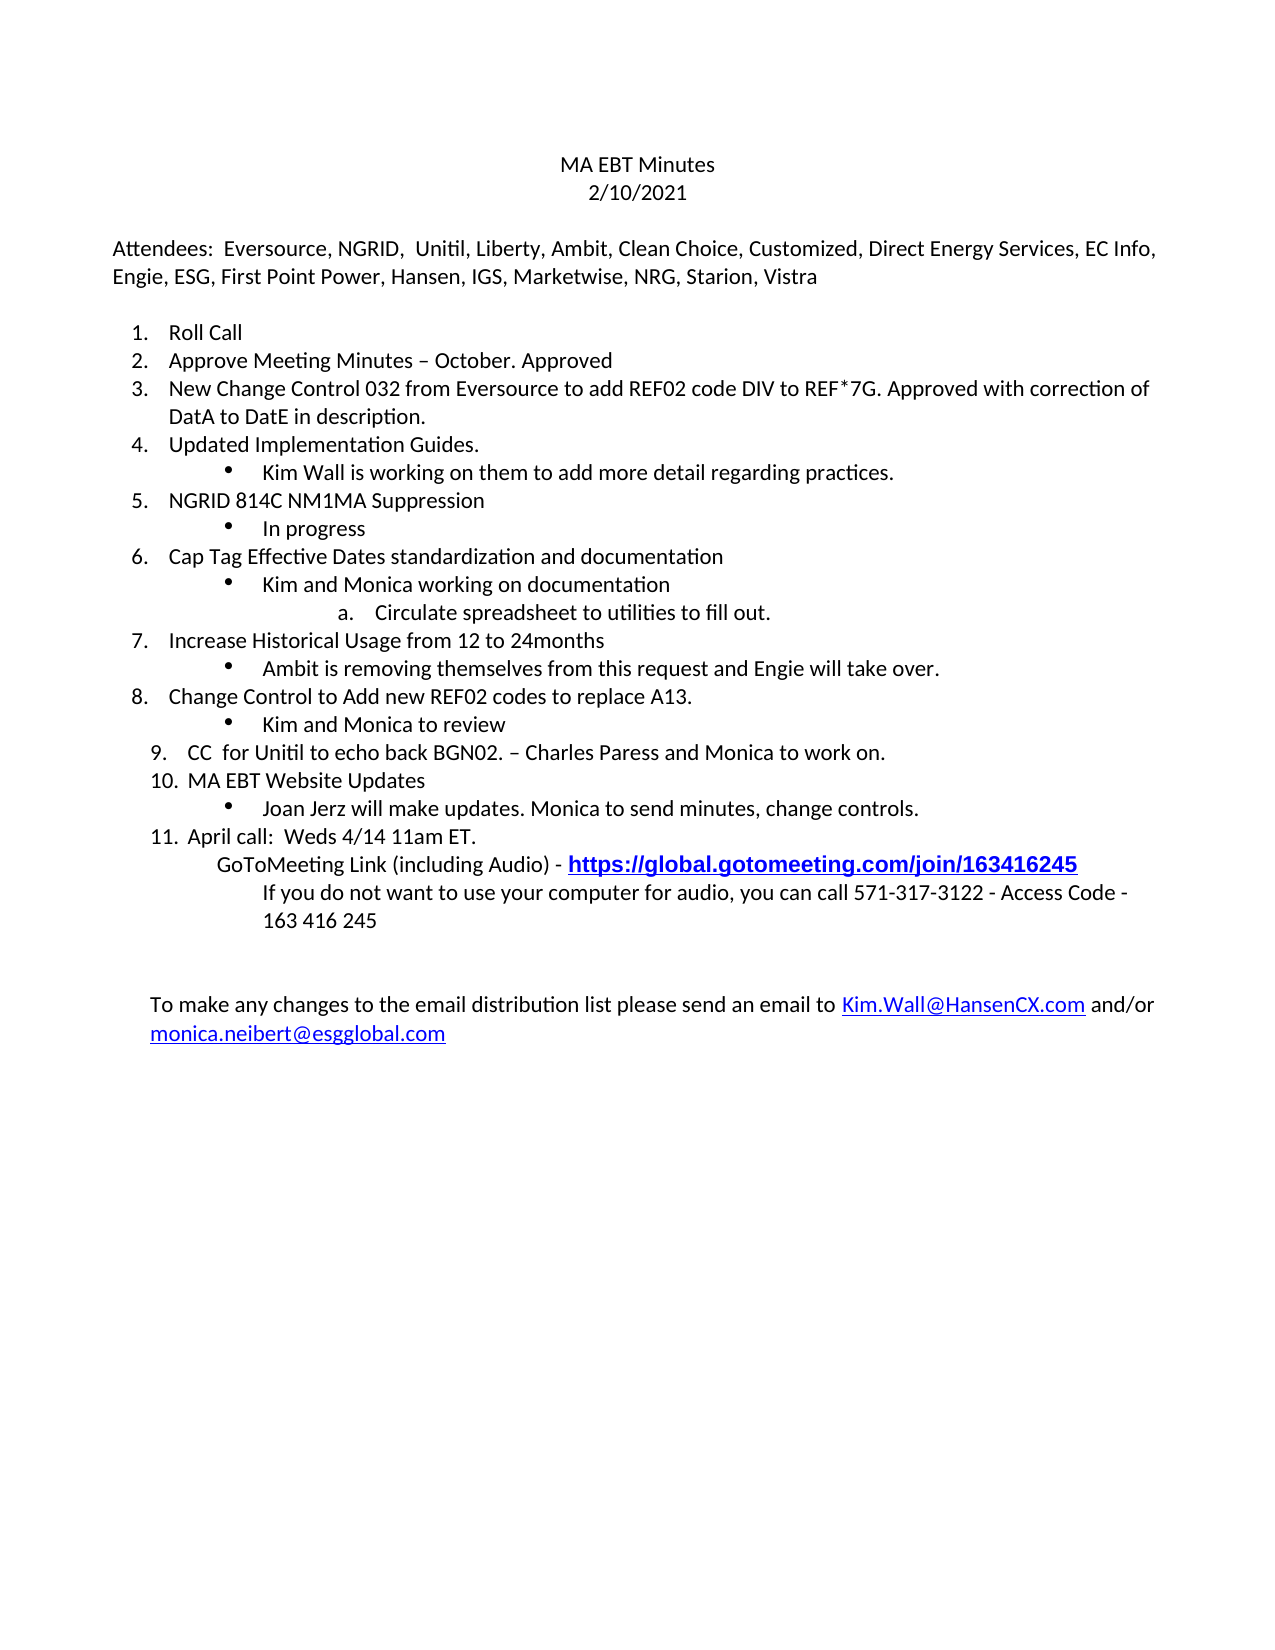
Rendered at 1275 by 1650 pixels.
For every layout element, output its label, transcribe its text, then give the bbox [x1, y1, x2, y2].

list Cap Tag Effective Dates standardization and documentation [131, 542, 1162, 570]
text GoToMeeting Link (including Audio) - https://global.gotomeeting.com/join/163416245 [112, 851, 1162, 878]
list Ambit is removing themselves from this request and Engie will take over. [225, 654, 1162, 682]
list Kim and Monica working on documentation [225, 570, 1162, 598]
list Approve Meeting Minutes – October. Approved [131, 346, 1162, 374]
list Roll Call [131, 318, 1162, 346]
text 2/10/2021 [112, 178, 1162, 206]
text To make any changes to the email distribution list please send an email to Kim.Wall@HansenCX.com and/or monica.neibert@esgglobal.com [150, 991, 1162, 1047]
list Kim and Monica to review [225, 710, 1162, 738]
list CC for Unitil to echo back BGN02. – Charles Paress and Monica to work on. [150, 738, 1162, 766]
list In progress [225, 514, 1162, 542]
list Kim Wall is working on them to add more detail regarding practices. [225, 458, 1162, 486]
list Change Control to Add new REF02 codes to replace A13. [131, 682, 1162, 710]
list New Change Control 032 from Eversource to add REF02 code DIV to REF*7G. Approved with correction of DatA to DatE in description. [131, 374, 1162, 430]
list NGRID 814C NM1MA Suppression [131, 486, 1162, 514]
list MA EBT Website Updates [150, 766, 1162, 794]
text MA EBT Minutes [112, 150, 1162, 178]
list Joan Jerz will make updates. Monica to send minutes, change controls. [225, 794, 1162, 822]
text Attendees: Eversource, NGRID, Unitil, Liberty, Ambit, Clean Choice, Customized, Direct Energy Services, EC Info, Engie, ESG, First Point Power, Hansen, IGS, Marketwise, NRG, Starion, Vistra [112, 234, 1162, 290]
list Increase Historical Usage from 12 to 24months [131, 626, 1162, 654]
text If you do not want to use your computer for audio, you can call 571-317-3122 - Access Code - 163 416 245 [262, 878, 1162, 934]
list Circulate spreadsheet to utilities to fill out. [337, 598, 1162, 626]
list April call: Weds 4/14 11am ET. [150, 822, 1162, 851]
list Updated Implementation Guides. [131, 430, 1162, 458]
